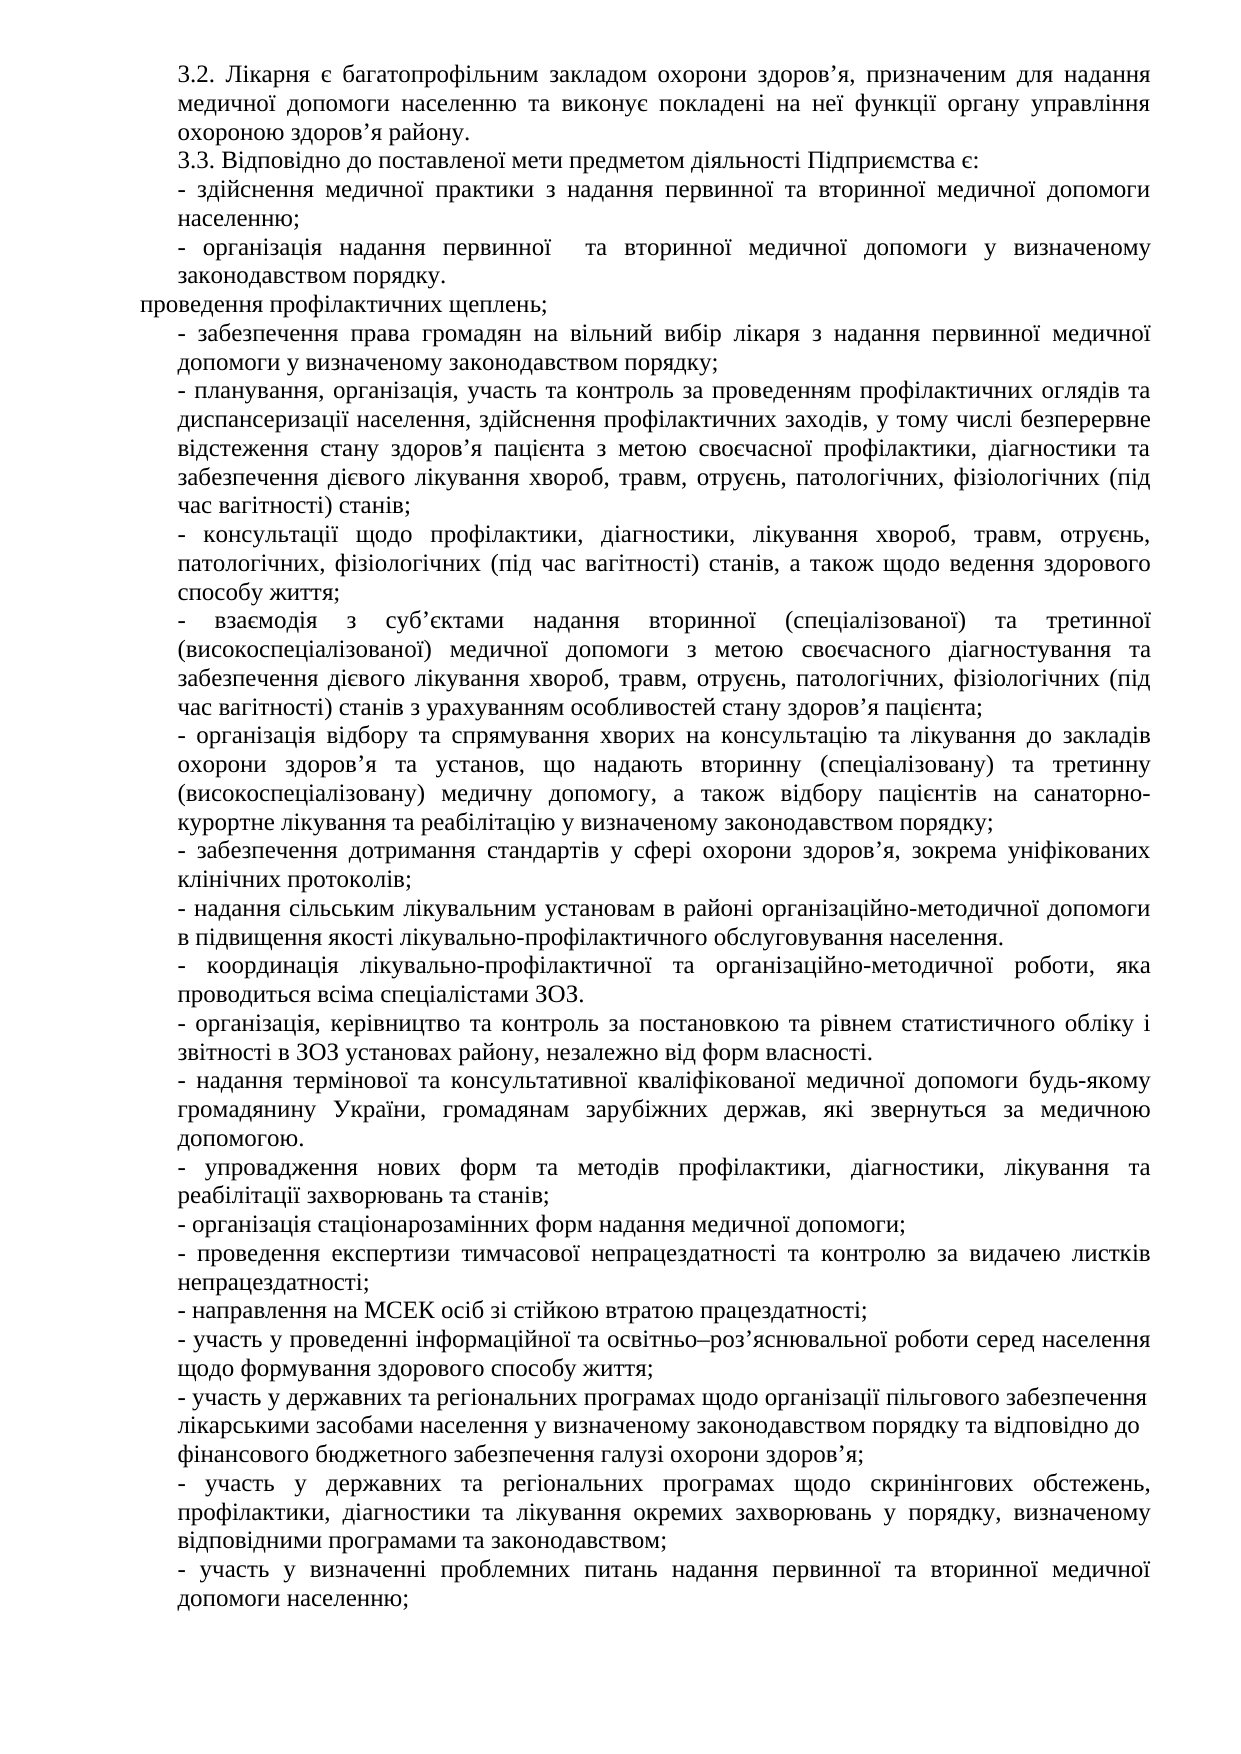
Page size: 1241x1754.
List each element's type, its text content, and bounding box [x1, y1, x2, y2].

text - участь у державних та регіональних програмах щодо скринінгових обстежень, профілактики, діагностики та лікування окремих захворювань у порядку, визначеному відповідними програмами та законодавством; [177, 1468, 1152, 1554]
text - проведення експертизи тимчасової непрацездатності та контролю за видачею листків непрацездатності; [177, 1238, 1152, 1295]
text 3.2. Лікарня є багатопрофільним закладом охорони здоров’я, призначеним для надання медичної допомоги населенню та виконує покладені на неї функції органу управління охороною здоров’я району. [177, 59, 1152, 145]
text - направлення на МСЕК осіб зі стійкою втратою працездатності; [177, 1295, 1152, 1324]
text - взаємодія з суб’єктами надання вторинної (спеціалізованої) та третинної (високоспеціалізованої) медичної допомоги з метою своєчасного діагностування та забезпечення дієвого лікування хвороб, травм, отруєнь, патологічних, фізіологічних (під час вагітності) станів з урахуванням особливостей стану здоров’я пацієнта; [177, 605, 1152, 720]
text - забезпечення дотримання стандартів у сфері охорони здоров’я, зокрема уніфікованих клінічних протоколів; [177, 835, 1152, 893]
text - забезпечення права громадян на вільний вибір лікаря з надання первинної медичної допомоги у визначеному законодавством порядку; [177, 318, 1152, 375]
text - організація відбору та спрямування хворих на консультацію та лікування до закладів охорони здоров’я та установ, що надають вторинну (спеціалізовану) та третинну (високоспеціалізовану) медичну допомогу, а також відбору пацієнтів на санаторно-курортне лікування та реабілітацію у визначеному законодавством порядку; [177, 720, 1152, 835]
text - надання сільським лікувальним установам в районі організаційно-методичної допомоги в підвищення якості лікувально-профілактичного обслуговування населення. [177, 893, 1152, 950]
text - організація стаціонарозамінних форм надання медичної допомоги; [177, 1209, 1152, 1238]
text - планування, організація, участь та контроль за проведенням профілактичних оглядів та диспансеризації населення, здійснення профілактичних заходів, у тому числі безперервне відстеження стану здоров’я пацієнта з метою своєчасної профілактики, діагностики та забезпечення дієвого лікування хвороб, травм, отруєнь, патологічних, фізіологічних (під час вагітності) станів; [177, 375, 1152, 519]
text 3.3. Відповідно до поставленої мети предметом діяльності Підприємства є: [177, 145, 1152, 174]
text - консультації щодо профілактики, діагностики, лікування хвороб, травм, отруєнь, патологічних, фізіологічних (під час вагітності) станів, а також щодо ведення здорового способу життя; [177, 519, 1152, 605]
text проведення профілактичних щеплень; [140, 289, 1152, 318]
text - організація надання первинної та вторинної медичної допомоги у визначеному законодавством порядку. [177, 232, 1152, 289]
text - упровадження нових форм та методів профілактики, діагностики, лікування та реабілітації захворювань та станів; [177, 1152, 1152, 1209]
text - участь у проведенні інформаційної та освітньо–роз’яснювальної роботи серед населення щодо формування здорового способу життя; [177, 1324, 1152, 1382]
text - здійснення медичної практики з надання первинної та вторинної медичної допомоги населенню; [177, 174, 1152, 232]
text - участь у визначенні проблемних питань надання первинної та вторинної медичної допомоги населенню; [177, 1554, 1152, 1612]
text - надання термінової та консультативної кваліфікованої медичної допомоги будь-якому громадянину України, громадянам зарубіжних держав, які звернуться за медичною допомогою. [177, 1065, 1152, 1152]
text - координація лікувально-профілактичної та організаційно-методичної роботи, яка проводиться всіма спеціалістами ЗОЗ. [177, 950, 1152, 1008]
text - участь у державних та регіональних програмах щодо організації пільгового забезпечення лікарськими засобами населення у визначеному законодавством порядку та відповідно до фінансового бюджетного забезпечення галузі охорони здоров’я; [177, 1382, 1152, 1468]
text - організація, керівництво та контроль за постановкою та рівнем статистичного обліку і звітності в ЗОЗ установах району, незалежно від форм власності. [177, 1008, 1152, 1065]
